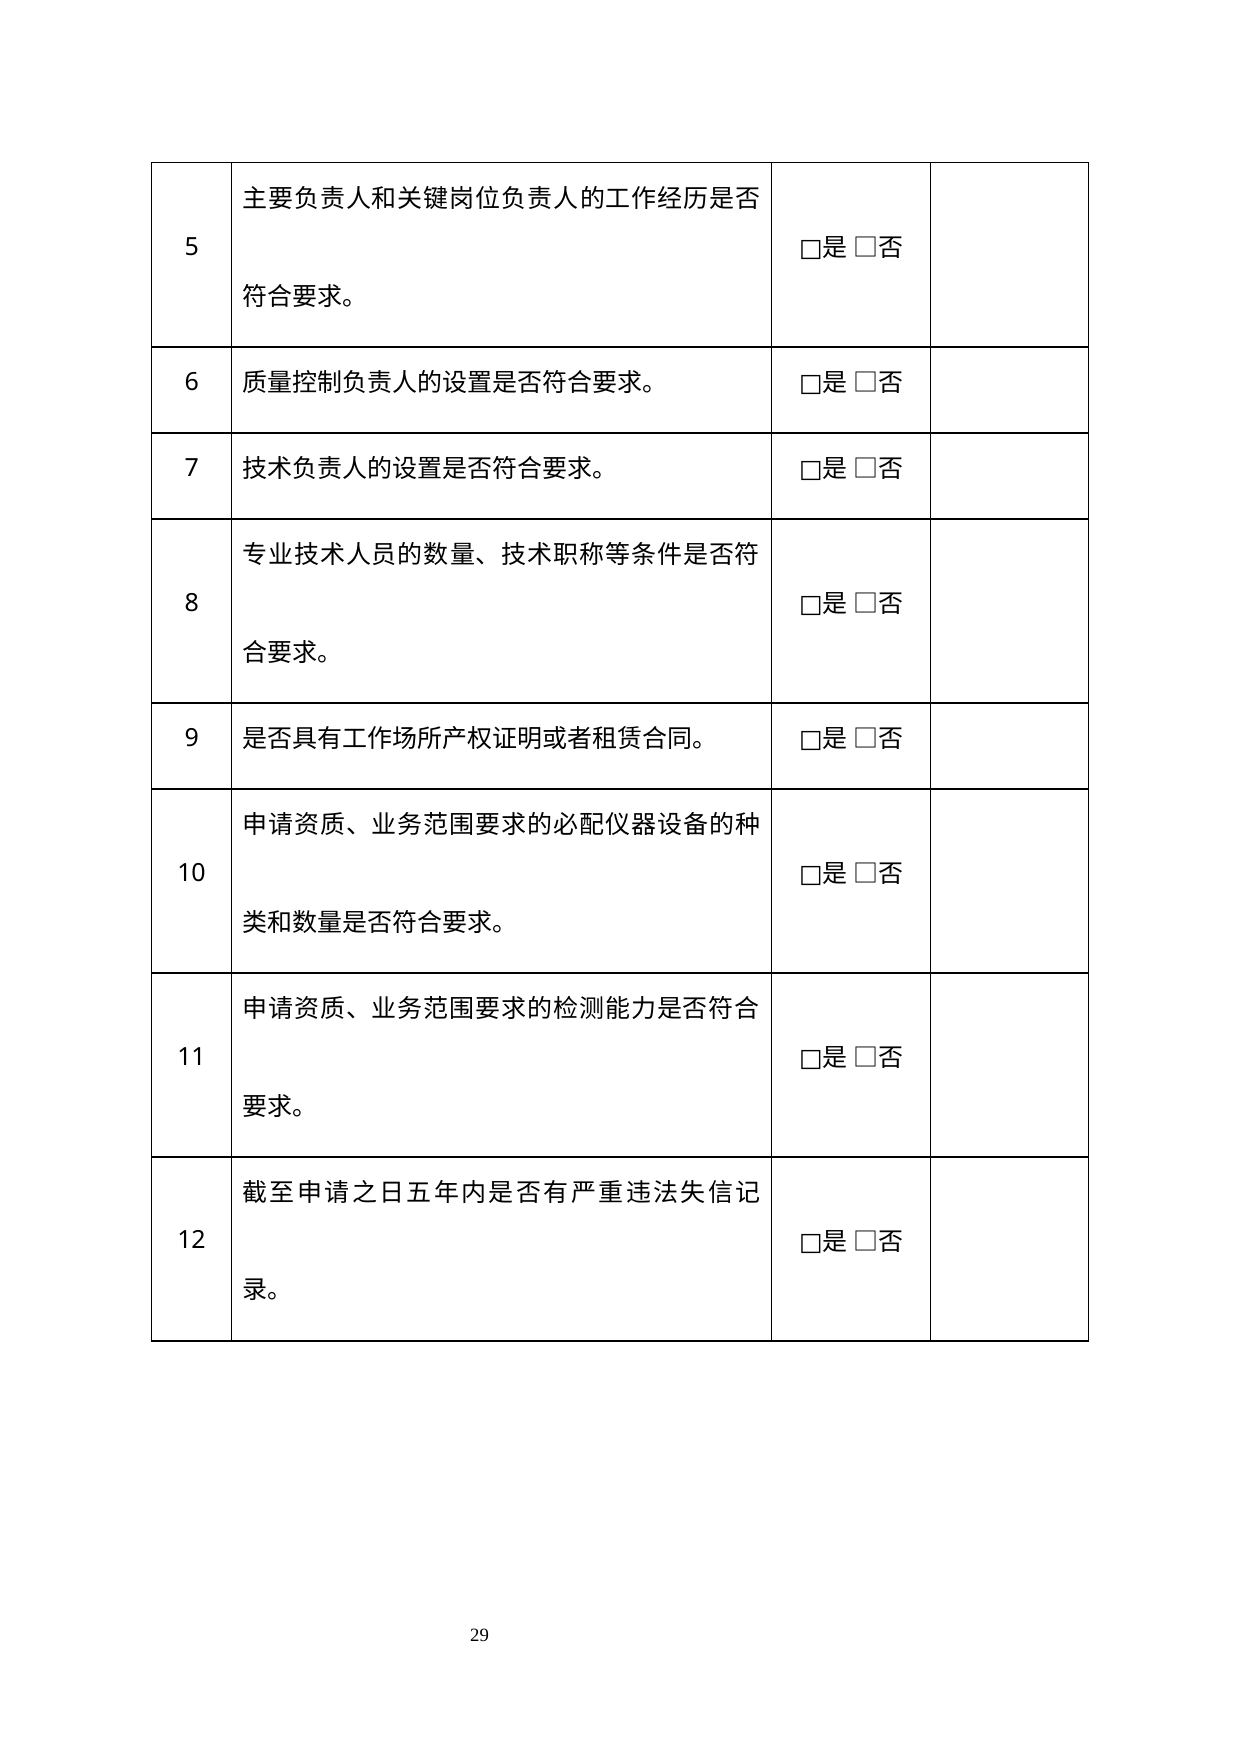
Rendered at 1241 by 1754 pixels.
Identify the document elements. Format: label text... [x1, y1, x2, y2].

table_cell □是 □否 [772, 790, 930, 972]
table_cell 技术负责人的设置是否符合要求。 [232, 434, 771, 518]
table_cell [931, 163, 1088, 346]
table_cell 6 [152, 348, 231, 432]
table_cell [931, 704, 1088, 788]
table_cell [931, 520, 1088, 702]
table_cell [931, 974, 1088, 1156]
table_cell [931, 790, 1088, 972]
table_cell [931, 434, 1088, 518]
table_cell □是 □否 [772, 434, 930, 518]
table_cell 7 [152, 434, 231, 518]
table_cell 8 [152, 520, 231, 702]
table_cell □是 □否 [772, 348, 930, 432]
table_cell □是 □否 [772, 974, 930, 1156]
table_cell 11 [152, 974, 231, 1156]
table_cell [931, 348, 1088, 432]
table_cell [931, 1158, 1088, 1339]
table_cell 专业技术人员的数量、技术职称等条件是否符合要求。 [232, 520, 771, 702]
table_cell □是 □否 [772, 163, 930, 346]
table_cell □是 □否 [772, 520, 930, 702]
table_cell 主要负责人和关键岗位负责人的工作经历是否符合要求。 [232, 163, 771, 346]
table_cell 截至申请之日五年内是否有严重违法失信记录。 [232, 1158, 771, 1339]
table_cell 12 [152, 1158, 231, 1339]
table_cell 9 [152, 704, 231, 788]
table_cell 是否具有工作场所产权证明或者租赁合同。 [232, 704, 771, 788]
table_cell 申请资质、业务范围要求的检测能力是否符合要求。 [232, 974, 771, 1156]
table_cell □是 □否 [772, 704, 930, 788]
table_cell 5 [152, 163, 231, 346]
table_cell 申请资质、业务范围要求的必配仪器设备的种类和数量是否符合要求。 [232, 790, 771, 972]
table_cell 10 [152, 790, 231, 972]
table_cell □是 □否 [772, 1158, 930, 1339]
table_cell 质量控制负责人的设置是否符合要求。 [232, 348, 771, 432]
